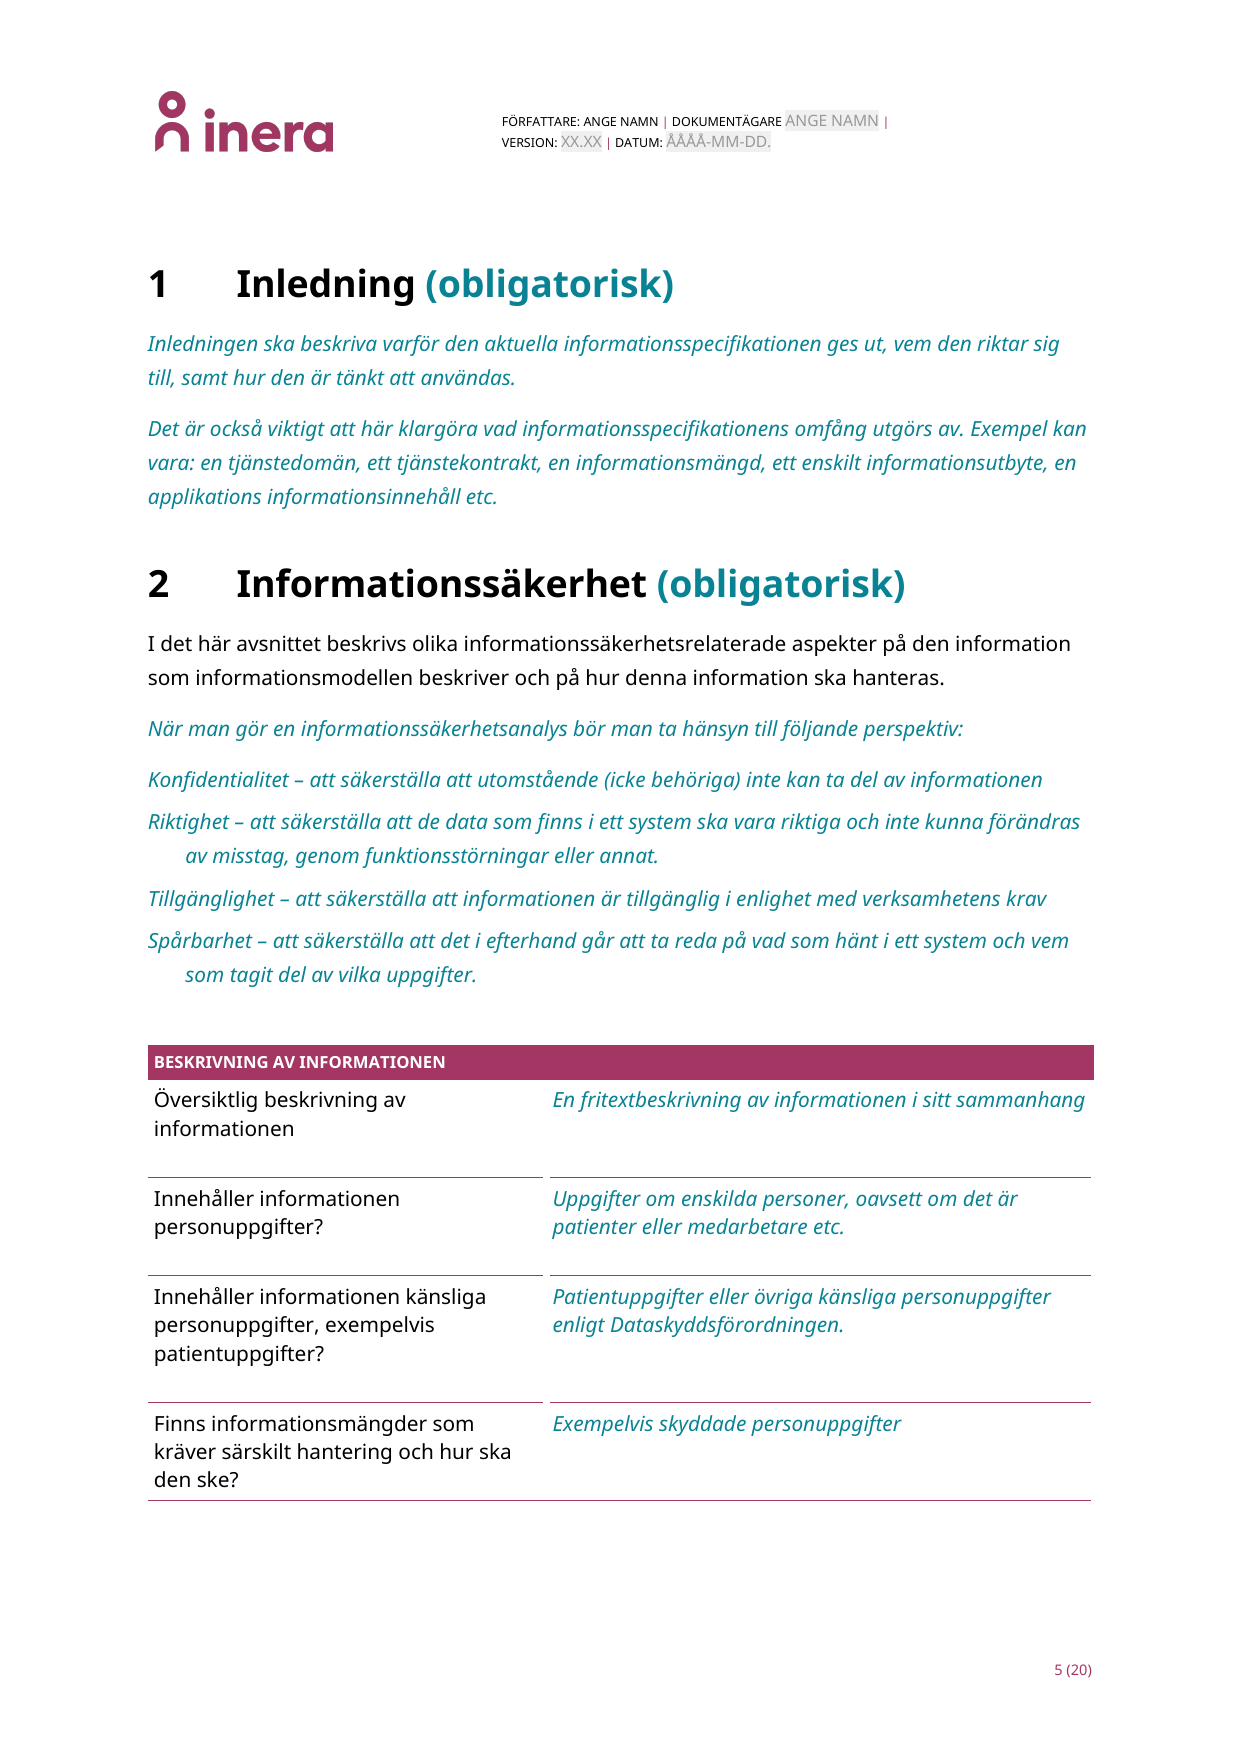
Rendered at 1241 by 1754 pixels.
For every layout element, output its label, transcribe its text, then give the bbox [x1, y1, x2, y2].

text Det är också viktigt att här klargöra vad informationsspecifikationens omfång utgörs av. Exempel kan vara: en tjänstedomän, ett tjänstekontrakt, en informationsmängd, ett enskilt informationsutbyte, en applikations informationsinnehåll etc. [148, 414, 1092, 510]
list Konfidentialitet – att säkerställa att utomstående (icke behöriga) inte kan ta del av informationen [148, 765, 1092, 793]
picture [155, 91, 333, 152]
table_cell Finns informationsmängder som kräver särskilt hantering och hur ska den ske? [148, 1403, 543, 1500]
table_cell Patientuppgifter eller övriga känsliga personuppgifter enligt Dataskyddsförordningen. [550, 1276, 1091, 1402]
table_header Beskrivning av informationen [148, 1045, 1094, 1080]
table_cell Innehåller informationen känsliga personuppgifter, exempelvis patientuppgifter? [148, 1276, 543, 1402]
table_cell Uppgifter om enskilda personer, oavsett om det är patienter eller medarbetare etc. [550, 1178, 1091, 1275]
text Informationssäkerhet (obligatorisk) [148, 558, 1092, 609]
table_cell Översiktlig beskrivning av informationen [148, 1080, 543, 1177]
list Spårbarhet – att säkerställa att det i efterhand går att ta reda på vad som hänt i ett system och vem som tagit del av vilka uppgifter. [148, 926, 1092, 989]
text Inledningen ska beskriva varför den aktuella informationsspecifikationen ges ut, vem den riktar sig till, samt hur den är tänkt att användas. [148, 329, 1092, 391]
list Tillgänglighet – att säkerställa att informationen är tillgänglig i enlighet med verksamhetens krav [148, 884, 1092, 912]
table_cell Innehåller informationen personuppgifter? [148, 1178, 543, 1275]
text Inledning (obligatorisk) [148, 257, 1092, 308]
table_cell Exempelvis skyddade personuppgifter [550, 1403, 1091, 1500]
text När man gör en informationssäkerhetsanalys bör man ta hänsyn till följande perspektiv: [148, 714, 1092, 743]
text I det här avsnittet beskrivs olika informationssäkerhetsrelaterade aspekter på den information som informationsmodellen beskriver och på hur denna information ska hanteras. [148, 629, 1092, 692]
list Riktighet – att säkerställa att de data som finns i ett system ska vara riktiga och inte kunna förändras av misstag, genom funktionsstörningar eller annat. [148, 807, 1092, 870]
table_cell En fritextbeskrivning av informationen i sitt sammanhang [550, 1080, 1091, 1177]
